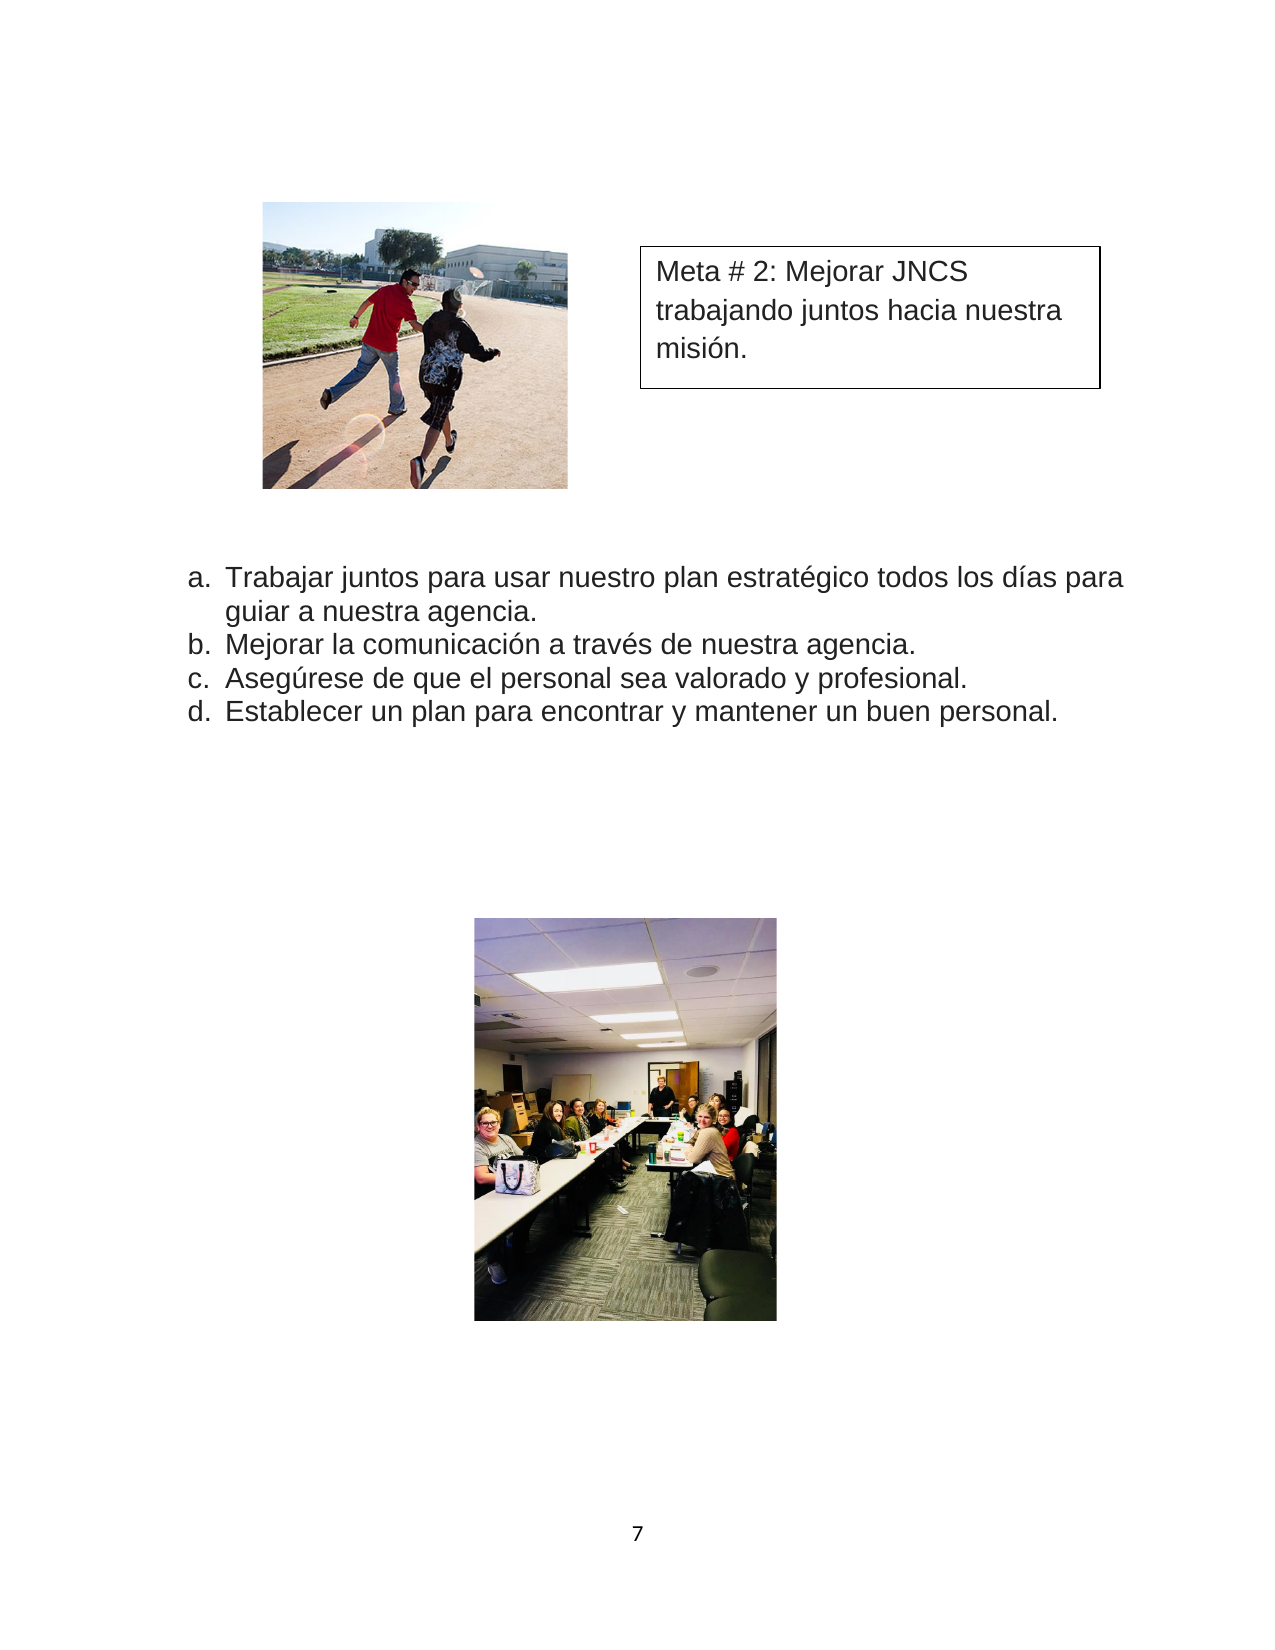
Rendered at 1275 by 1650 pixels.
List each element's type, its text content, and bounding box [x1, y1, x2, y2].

list Asegúrese de que el personal sea valorado y profesional. [187, 661, 1125, 694]
list Establecer un plan para encontrar y mantener un buen personal. [187, 694, 1125, 728]
picture [474, 918, 777, 1321]
list Mejorar la comunicación a través de nuestra agencia. [187, 627, 1125, 661]
list Trabajar juntos para usar nuestro plan estratégico todos los días para guiar a nuestra agencia. [187, 560, 1125, 627]
picture [262, 202, 568, 489]
